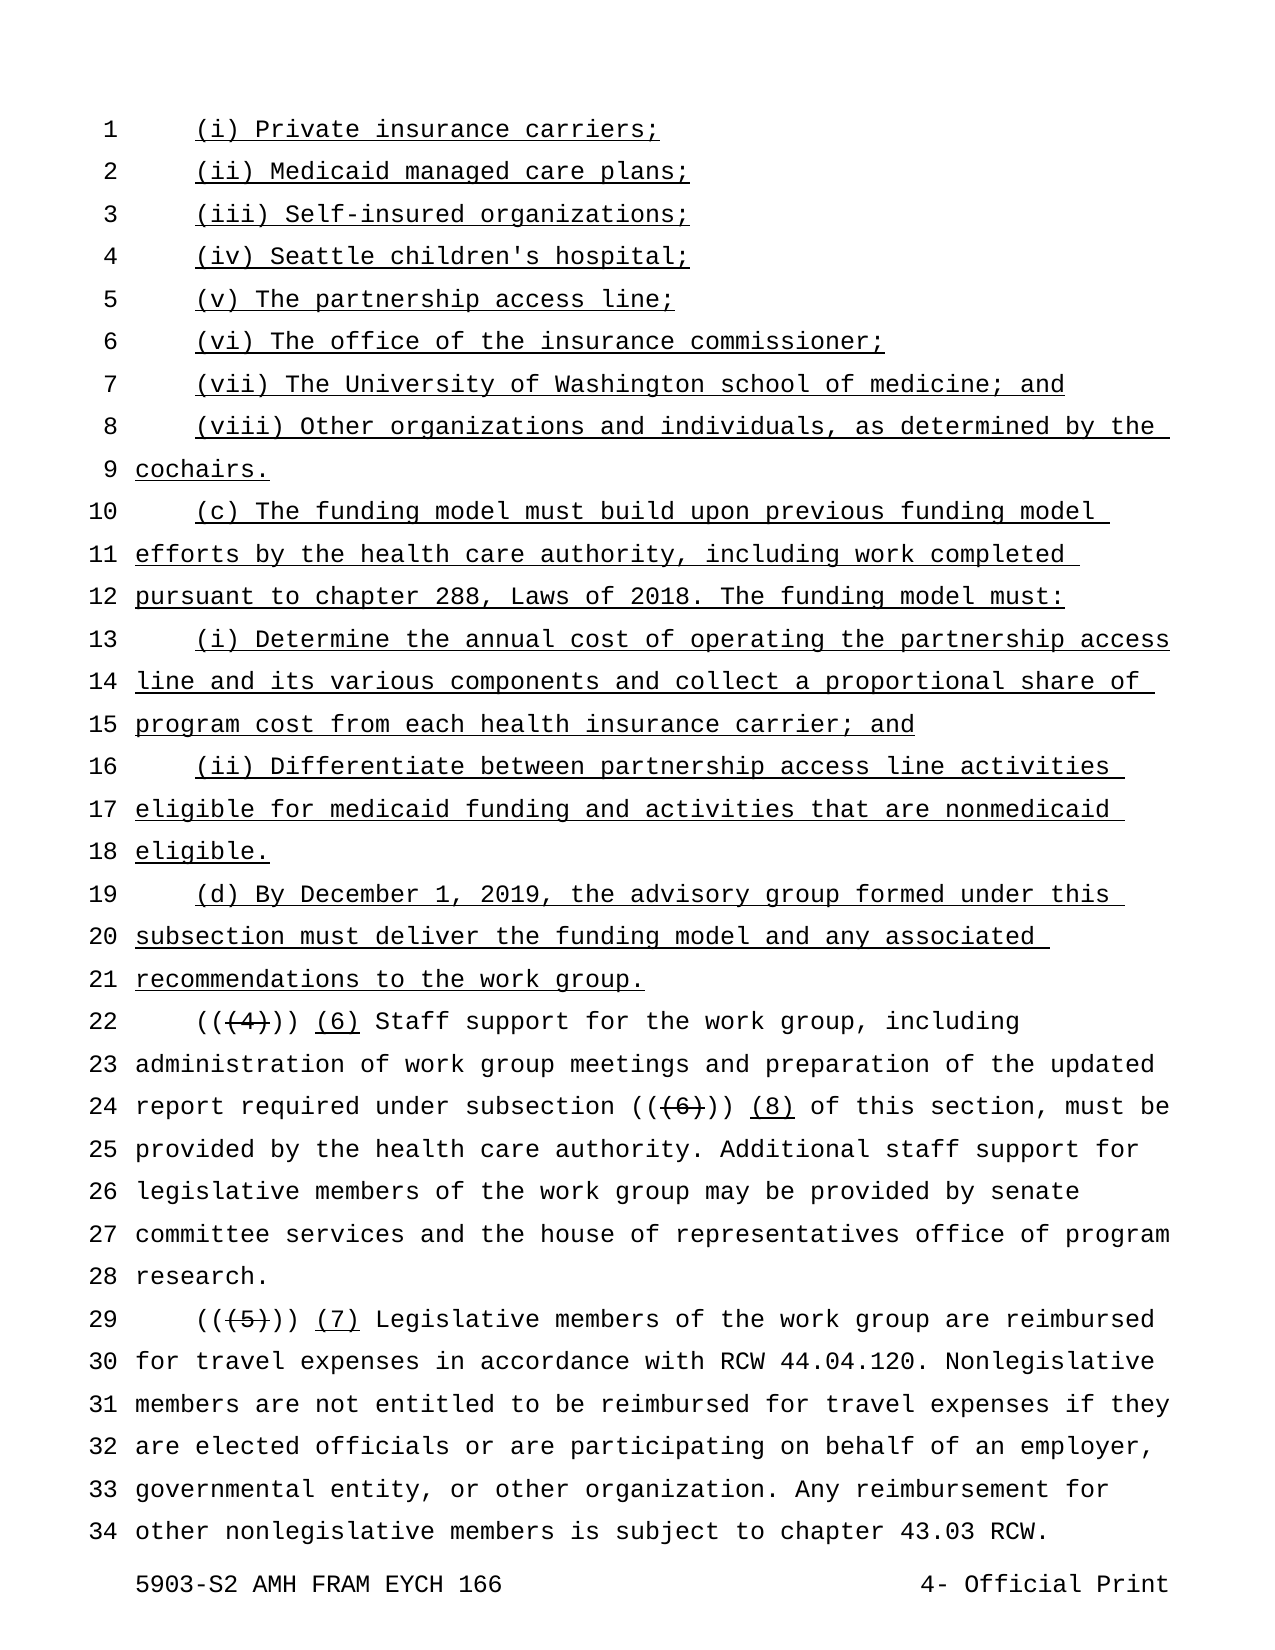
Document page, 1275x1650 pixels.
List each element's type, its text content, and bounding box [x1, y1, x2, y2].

text (vii) The University of Washington school of medicine; and [135, 358, 1170, 401]
text (i) Determine the annual cost of operating the partnership access line and its various components and collect a proportional share of program cost from each health insurance carrier; and [135, 613, 1170, 741]
text (i) Private insurance carriers; [135, 103, 1170, 146]
text (c) The funding model must build upon previous funding model efforts by the health care authority, including work completed pursuant to chapter 288, Laws of 2018. The funding model must: [135, 486, 1170, 613]
text (vi) The office of the insurance commissioner; [135, 316, 1170, 358]
text (((4))) (6) Staff support for the work group, including administration of work group meetings and preparation of the updated report required under subsection (((6))) (8) of this section, must be provided by the health care authority. Additional staff support for legislative members of the work group may be provided by senate committee services and the house of representatives office of program research. [135, 996, 1170, 1293]
text (iv) Seattle children's hospital; [135, 231, 1170, 273]
text (ii) Medicaid managed care plans; [135, 146, 1170, 188]
text (v) The partnership access line; [135, 273, 1170, 316]
text (d) By December 1, 2019, the advisory group formed under this subsection must deliver the funding model and any associated recommendations to the work group. [135, 868, 1170, 996]
text (viii) Other organizations and individuals, as determined by the cochairs. [135, 401, 1170, 486]
text (iii) Self-insured organizations; [135, 188, 1170, 231]
text (ii) Differentiate between partnership access line activities eligible for medicaid funding and activities that are nonmedicaid eligible. [135, 741, 1170, 868]
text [135, 1293, 1170, 1548]
